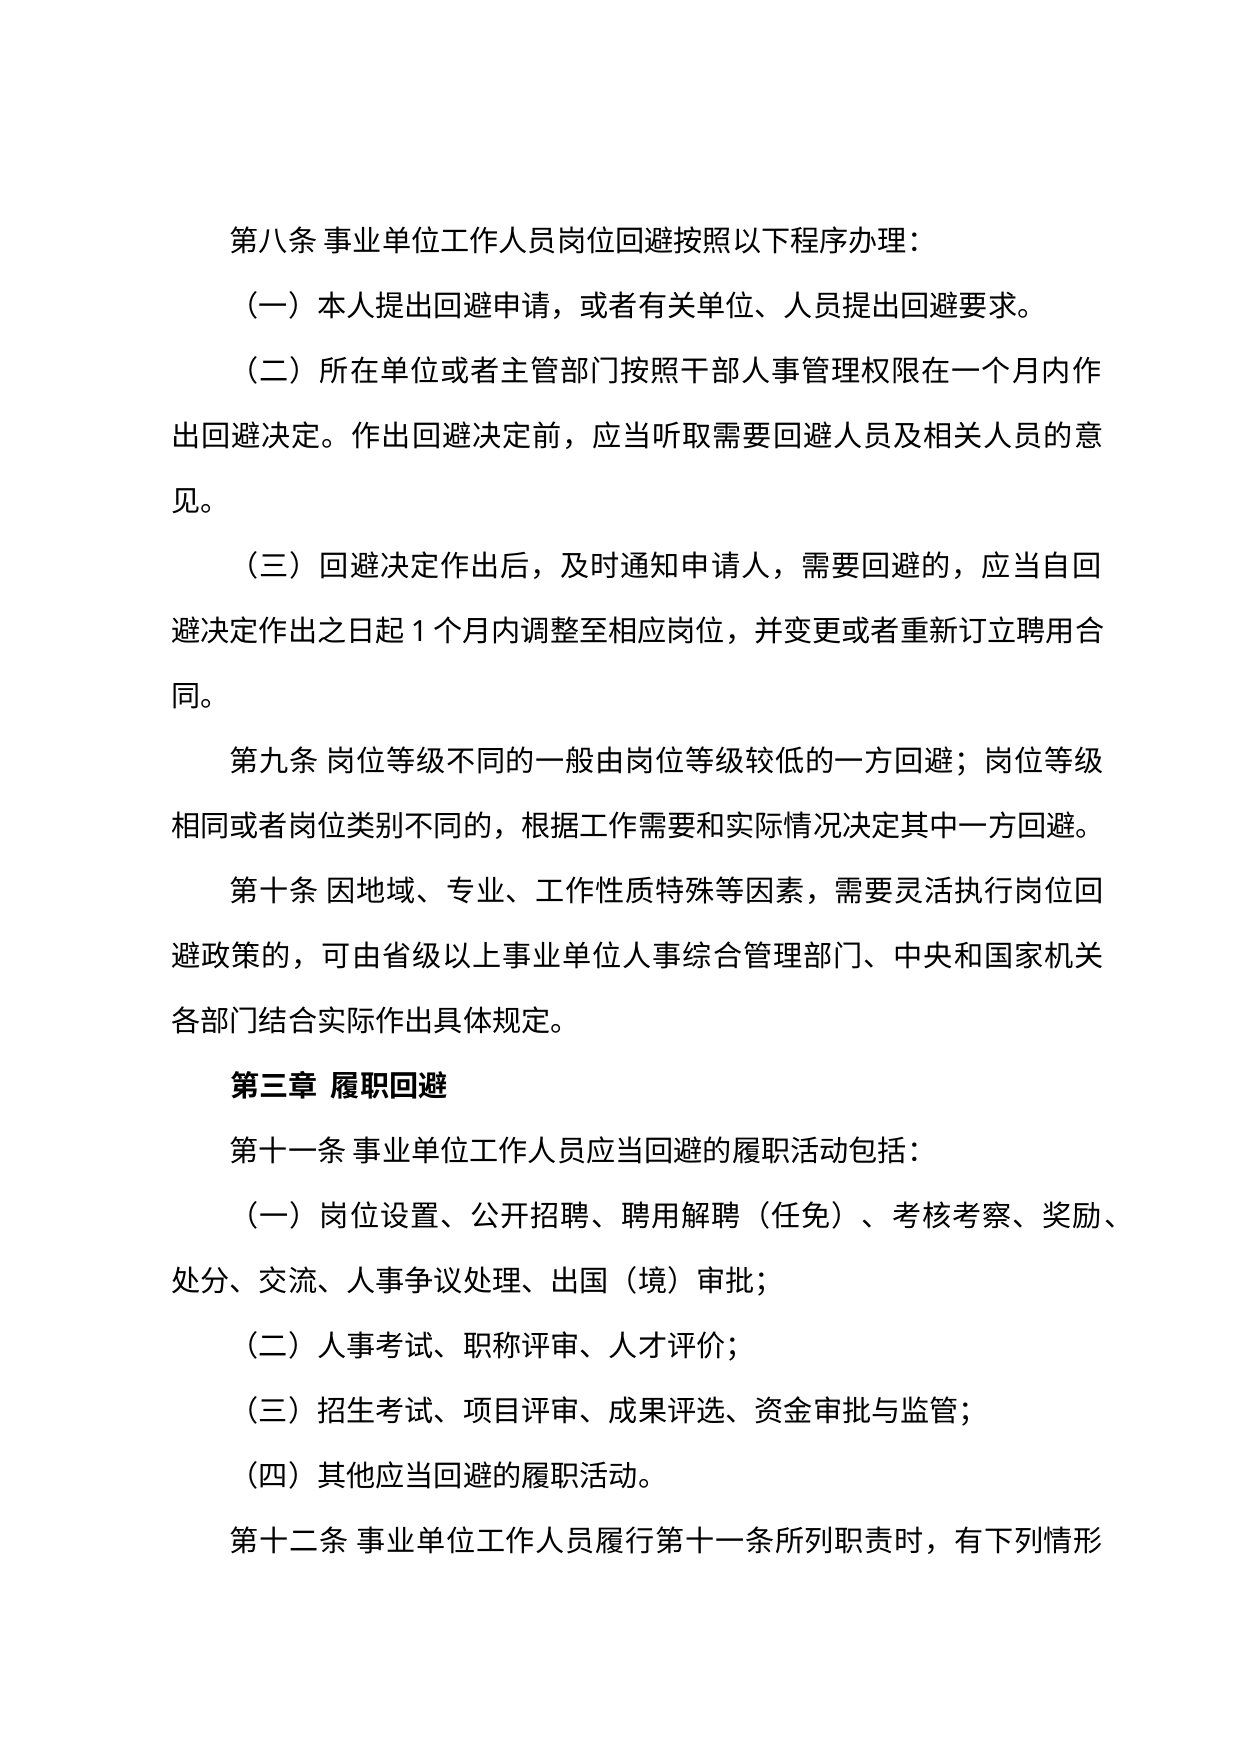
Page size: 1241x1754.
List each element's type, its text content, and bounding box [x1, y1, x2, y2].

text （三）招生考试、项目评审、成果评选、资金审批与监管； [171, 1376, 1104, 1441]
text 第十条 因地域、专业、工作性质特殊等因素，需要灵活执行岗位回避政策的，可由省级以上事业单位人事综合管理部门、中央和国家机关各部门结合实际作出具体规定。 [171, 856, 1104, 1051]
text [171, 1506, 1104, 1571]
text 第八条 事业单位工作人员岗位回避按照以下程序办理： [171, 206, 1104, 271]
text （四）其他应当回避的履职活动。 [171, 1441, 1104, 1506]
text （二）人事考试、职称评审、人才评价； [171, 1311, 1104, 1376]
text （三）回避决定作出后，及时通知申请人，需要回避的，应当自回避决定作出之日起1个月内调整至相应岗位，并变更或者重新订立聘用合同。 [171, 531, 1104, 726]
text 第九条 岗位等级不同的一般由岗位等级较低的一方回避；岗位等级相同或者岗位类别不同的，根据工作需要和实际情况决定其中一方回避。 [171, 726, 1104, 856]
text （二）所在单位或者主管部门按照干部人事管理权限在一个月内作出回避决定。作出回避决定前，应当听取需要回避人员及相关人员的意见。 [171, 336, 1104, 531]
text （一）岗位设置、公开招聘、聘用解聘（任免）、考核考察、奖励、处分、交流、人事争议处理、出国（境）审批； [171, 1181, 1104, 1311]
text 第十一条 事业单位工作人员应当回避的履职活动包括： [171, 1116, 1104, 1181]
text 第三章 履职回避 [171, 1051, 1104, 1116]
text （一）本人提出回避申请，或者有关单位、人员提出回避要求。 [171, 271, 1104, 336]
